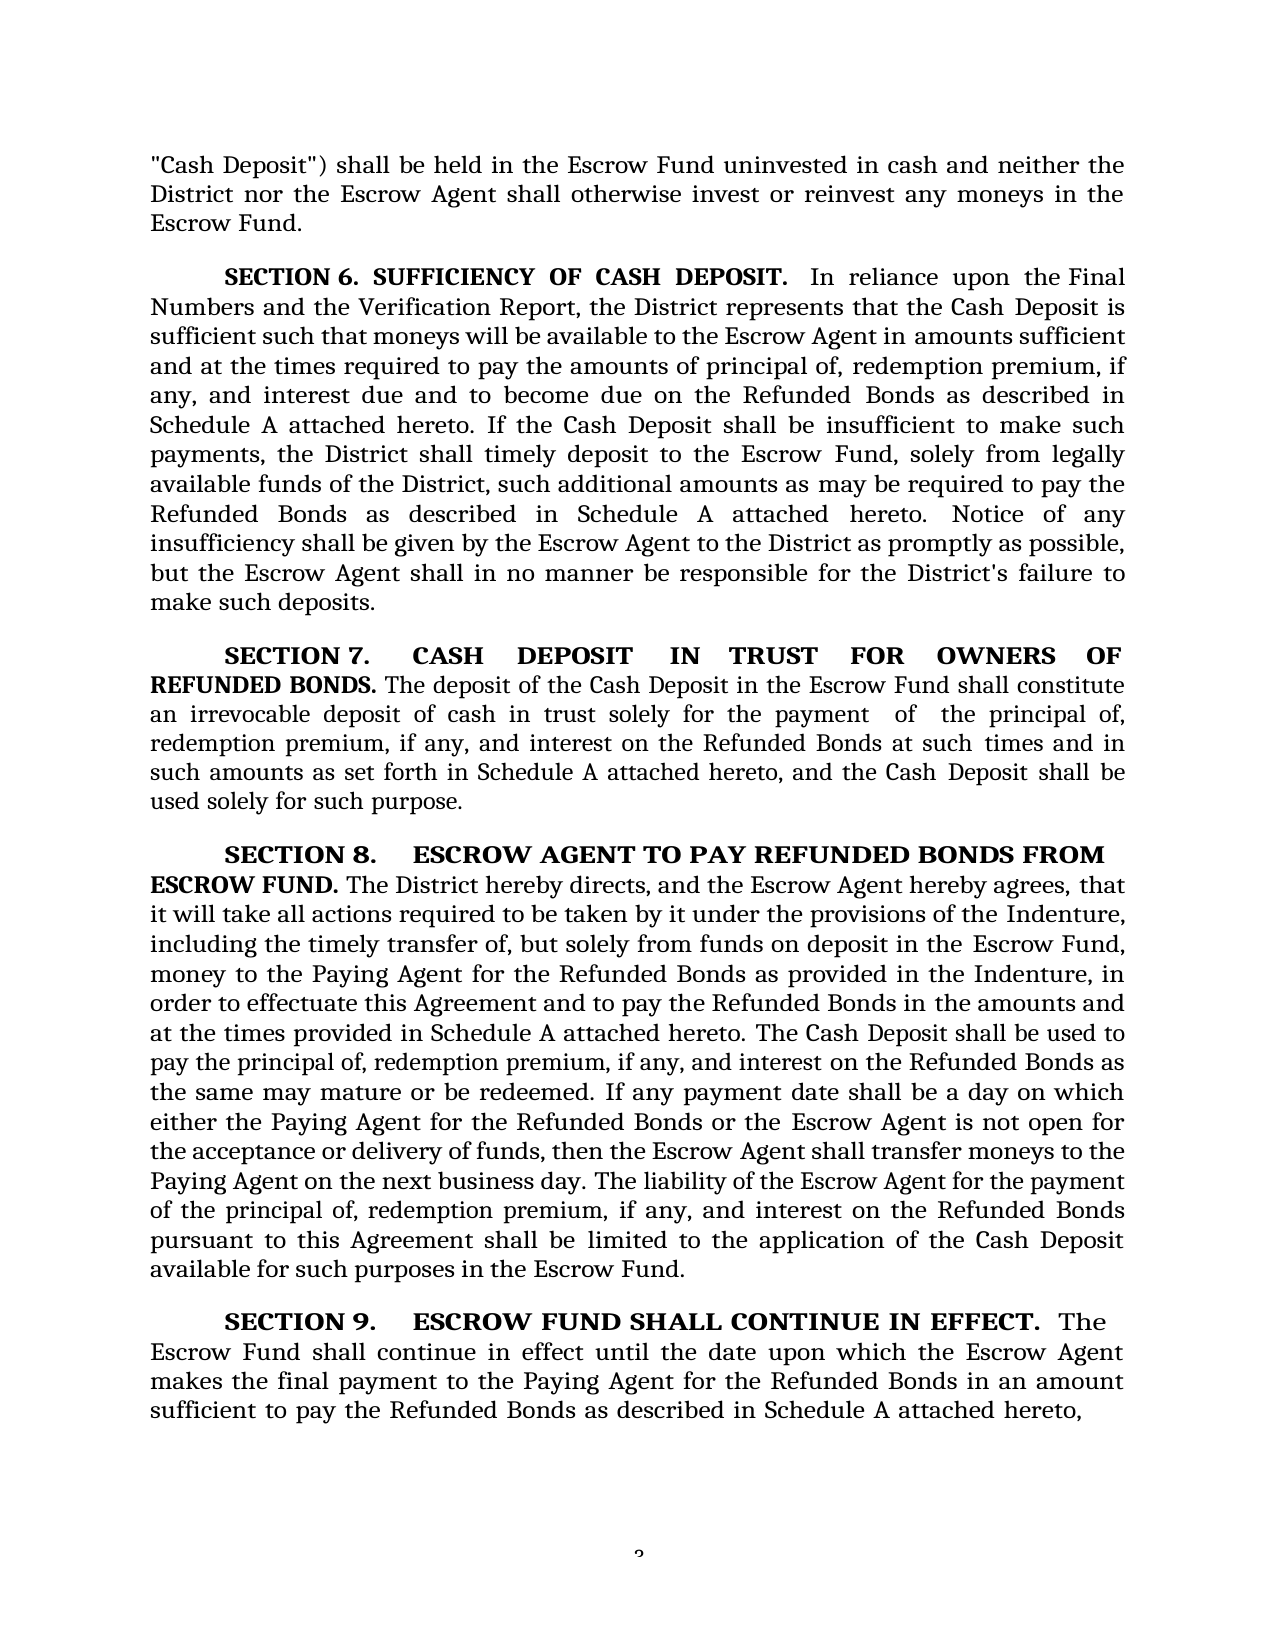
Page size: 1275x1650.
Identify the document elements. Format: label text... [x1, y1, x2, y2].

subtitle SECTION 8. ESCROW AGENT TO PAY REFUNDED BONDS FROM [225, 841, 1235, 870]
subtitle SECTION 7. CASH DEPOSIT IN TRUST FOR OWNERS OF [225, 642, 1235, 670]
text ESCROW FUND. The District hereby directs, and the Escrow Agent hereby agrees, that it will take all actions required to be taken by it under the provisions of the Indenture, including the timely transfer of, but solely from funds on deposit in the Escrow Fund, money to the Paying Agent for the Refunded Bonds as provided in the Indenture, in order to effectuate this Agreement and to pay the Refunded Bonds in the amounts and at the times provided in Schedule A attached hereto. The Cash Deposit shall be used to pay the principal of, redemption premium, if any, and interest on the Refunded Bonds as the same may mature or be redeemed. If any payment date shall be a day on which either the Paying Agent for the Refunded Bonds or the Escrow Agent is not open for the acceptance or delivery of funds, then the Escrow Agent shall transfer moneys to the Paying Agent on the next business day. The liability of the Escrow Agent for the payment of the principal of, redemption premium, if any, and interest on the Refunded Bonds pursuant to this Agreement shall be limited to the application of the Cash Deposit available for such purposes in the Escrow Fund. [150, 871, 1125, 1284]
text SECTION 6. SUFFICIENCY OF CASH DEPOSIT. In reliance upon the Final Numbers and the Verification Report, the District represents that the Cash Deposit is sufficient such that moneys will be available to the Escrow Agent in amounts sufficient and at the times required to pay the amounts of principal of, redemption premium, if any, and interest due and to become due on the Refunded Bonds as described in Schedule A attached hereto. If the Cash Deposit shall be insufficient to make such payments, the District shall timely deposit to the Escrow Fund, solely from legally available funds of the District, such additional amounts as may be required to pay the Refunded Bonds as described in Schedule A attached hereto. Notice of any insufficiency shall be given by the Escrow Agent to the District as promptly as possible, but the Escrow Agent shall in no manner be responsible for the District's failure to make such deposits. [150, 263, 1125, 617]
text "Cash Deposit") shall be held in the Escrow Fund uninvested in cash and neither the District nor the Escrow Agent shall otherwise invest or reinvest any moneys in the Escrow Fund. [150, 151, 1125, 237]
text Escrow Fund shall continue in effect until the date upon which the Escrow Agent makes the final payment to the Paying Agent for the Refunded Bonds in an amount sufficient to pay the Refunded Bonds as described in Schedule A attached hereto, [150, 1338, 1125, 1424]
subtitle SECTION 9. ESCROW FUND SHALL CONTINUE IN EFFECT. The [225, 1308, 1235, 1337]
text REFUNDED BONDS. The deposit of the Cash Deposit in the Escrow Fund shall constitute an irrevocable deposit of cash in trust solely for the payment of the principal of, redemption premium, if any, and interest on the Refunded Bonds at such times and in such amounts as set forth in Schedule A attached hereto, and the Cash Deposit shall be used solely for such purpose. [150, 671, 1125, 816]
